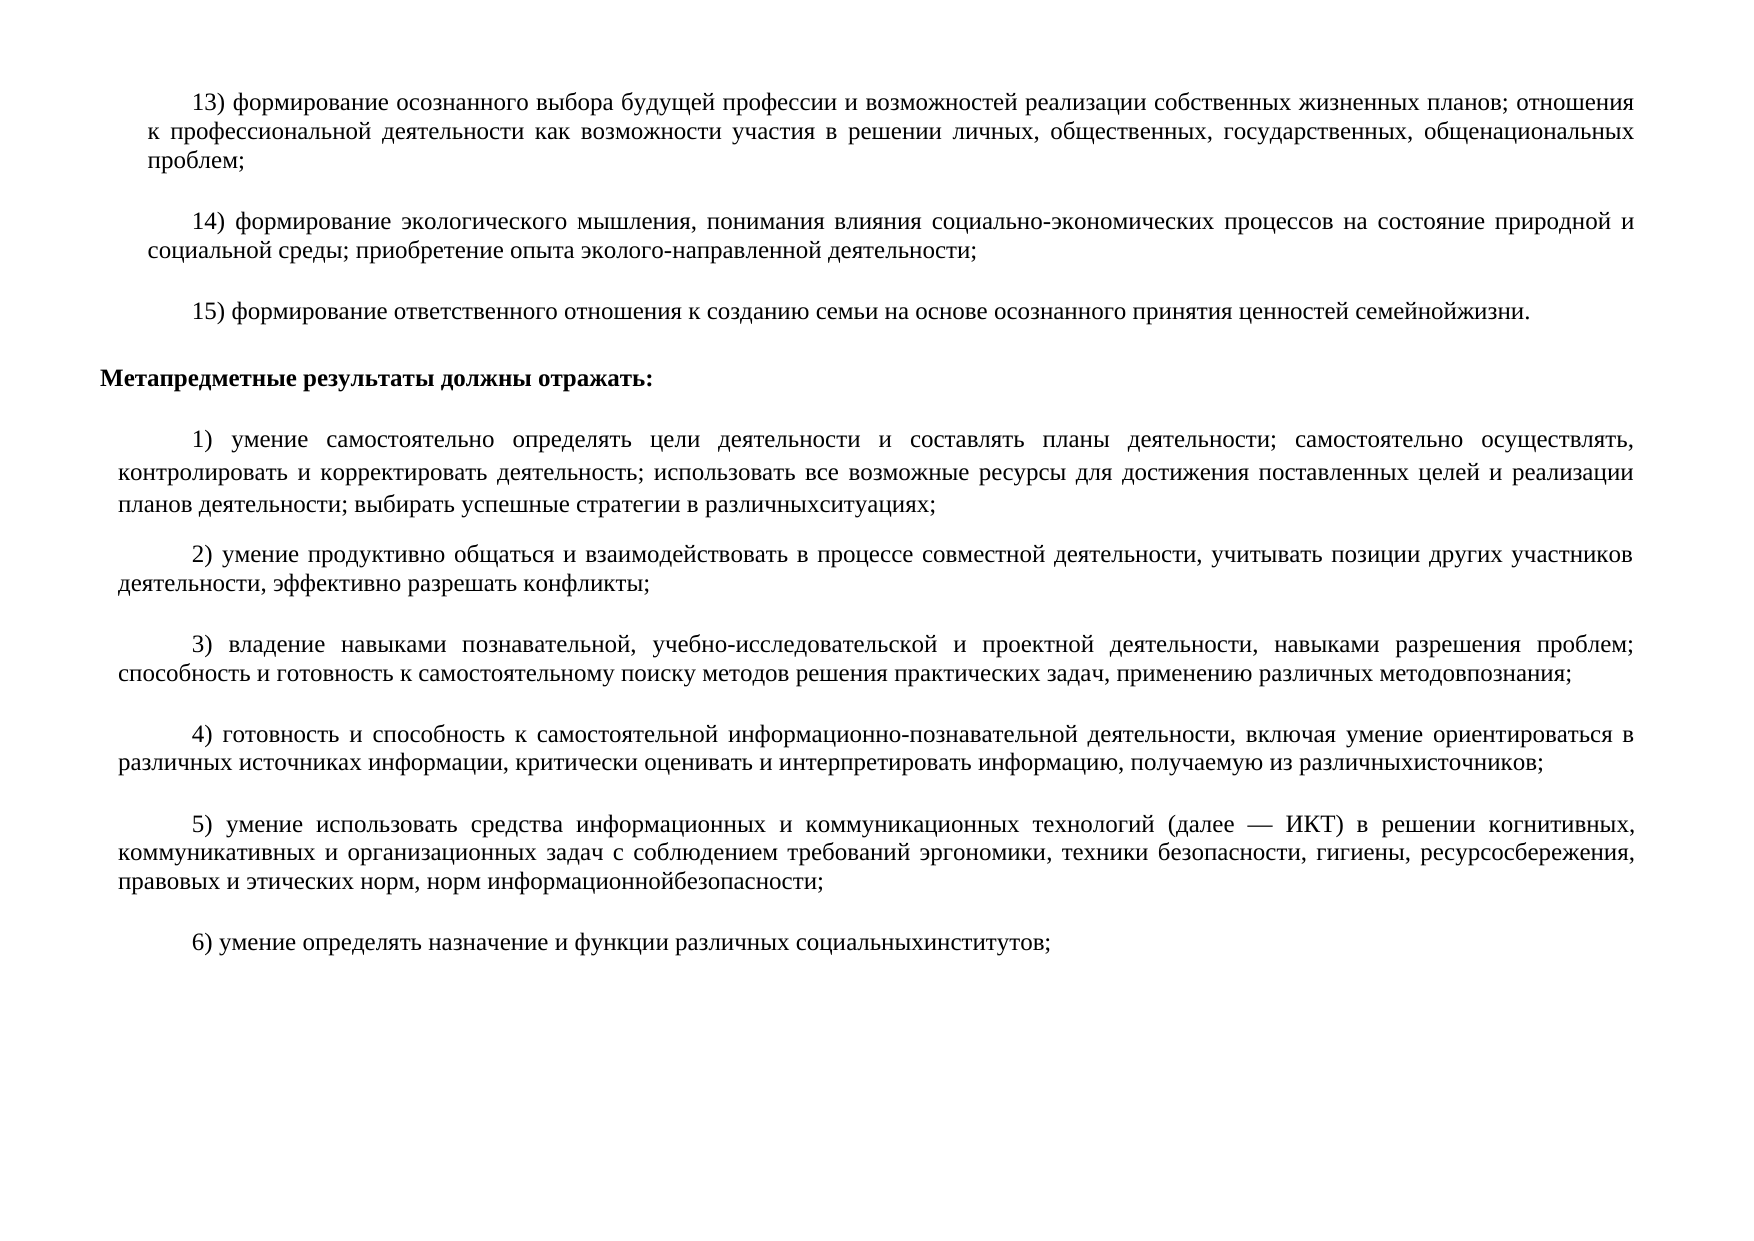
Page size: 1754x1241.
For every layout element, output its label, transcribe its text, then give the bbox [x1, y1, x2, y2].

list формирование ответственного отношения к созданию семьи на основе осознанного принятия ценностей семейнойжизни. [192, 296, 1650, 324]
list формирование осознанного выбора будущей профессии и возможностей реализации собственных жизненных планов; отношения к профессиональной деятельности как возможности участия в решении личных, общественных, государственных, общенациональных проблем; [147, 87, 1636, 174]
list готовность и способность к самостоятельной информационно-познавательной деятельности, включая умение ориентироваться в различных источниках информации, критически оценивать и интерпретировать информацию, получаемую из различныхисточников; [118, 719, 1636, 776]
list умение использовать средства информационных и коммуникационных технологий (далее — ИКТ) в решении когнитивных, коммуникативных и организационных задач с соблюдением требований эргономики, техники безопасности, гигиены, ресурсосбережения, правовых и этических норм, норм информационнойбезопасности; [118, 809, 1636, 895]
text Метапредметные результаты должны отражать: [100, 363, 1650, 392]
list владение навыками познавательной, учебно-исследовательской и проектной деятельности, навыками разрешения проблем; способность и готовность к самостоятельному поиску методов решения практических задач, применению различных методовпознания; [118, 629, 1636, 687]
list формирование экологического мышления, понимания влияния социально-экономических процессов на состояние природной и социальной среды; приобретение опыта эколого-направленной деятельности; [147, 206, 1636, 264]
list умение самостоятельно определять цели деятельности и составлять планы деятельности; самостоятельно осуществлять, контролировать и корректировать деятельность; использовать все возможные ресурсы для достижения поставленных целей и реализации планов деятельности; выбирать успешные стратегии в различныхситуациях; [118, 424, 1636, 518]
list умение продуктивно общаться и взаимодействовать в процессе совместной деятельности, учитывать позиции других участников деятельности, эффективно разрешать конфликты; [118, 539, 1635, 597]
list умение определять назначение и функции различных социальныхинститутов; [192, 927, 1650, 956]
